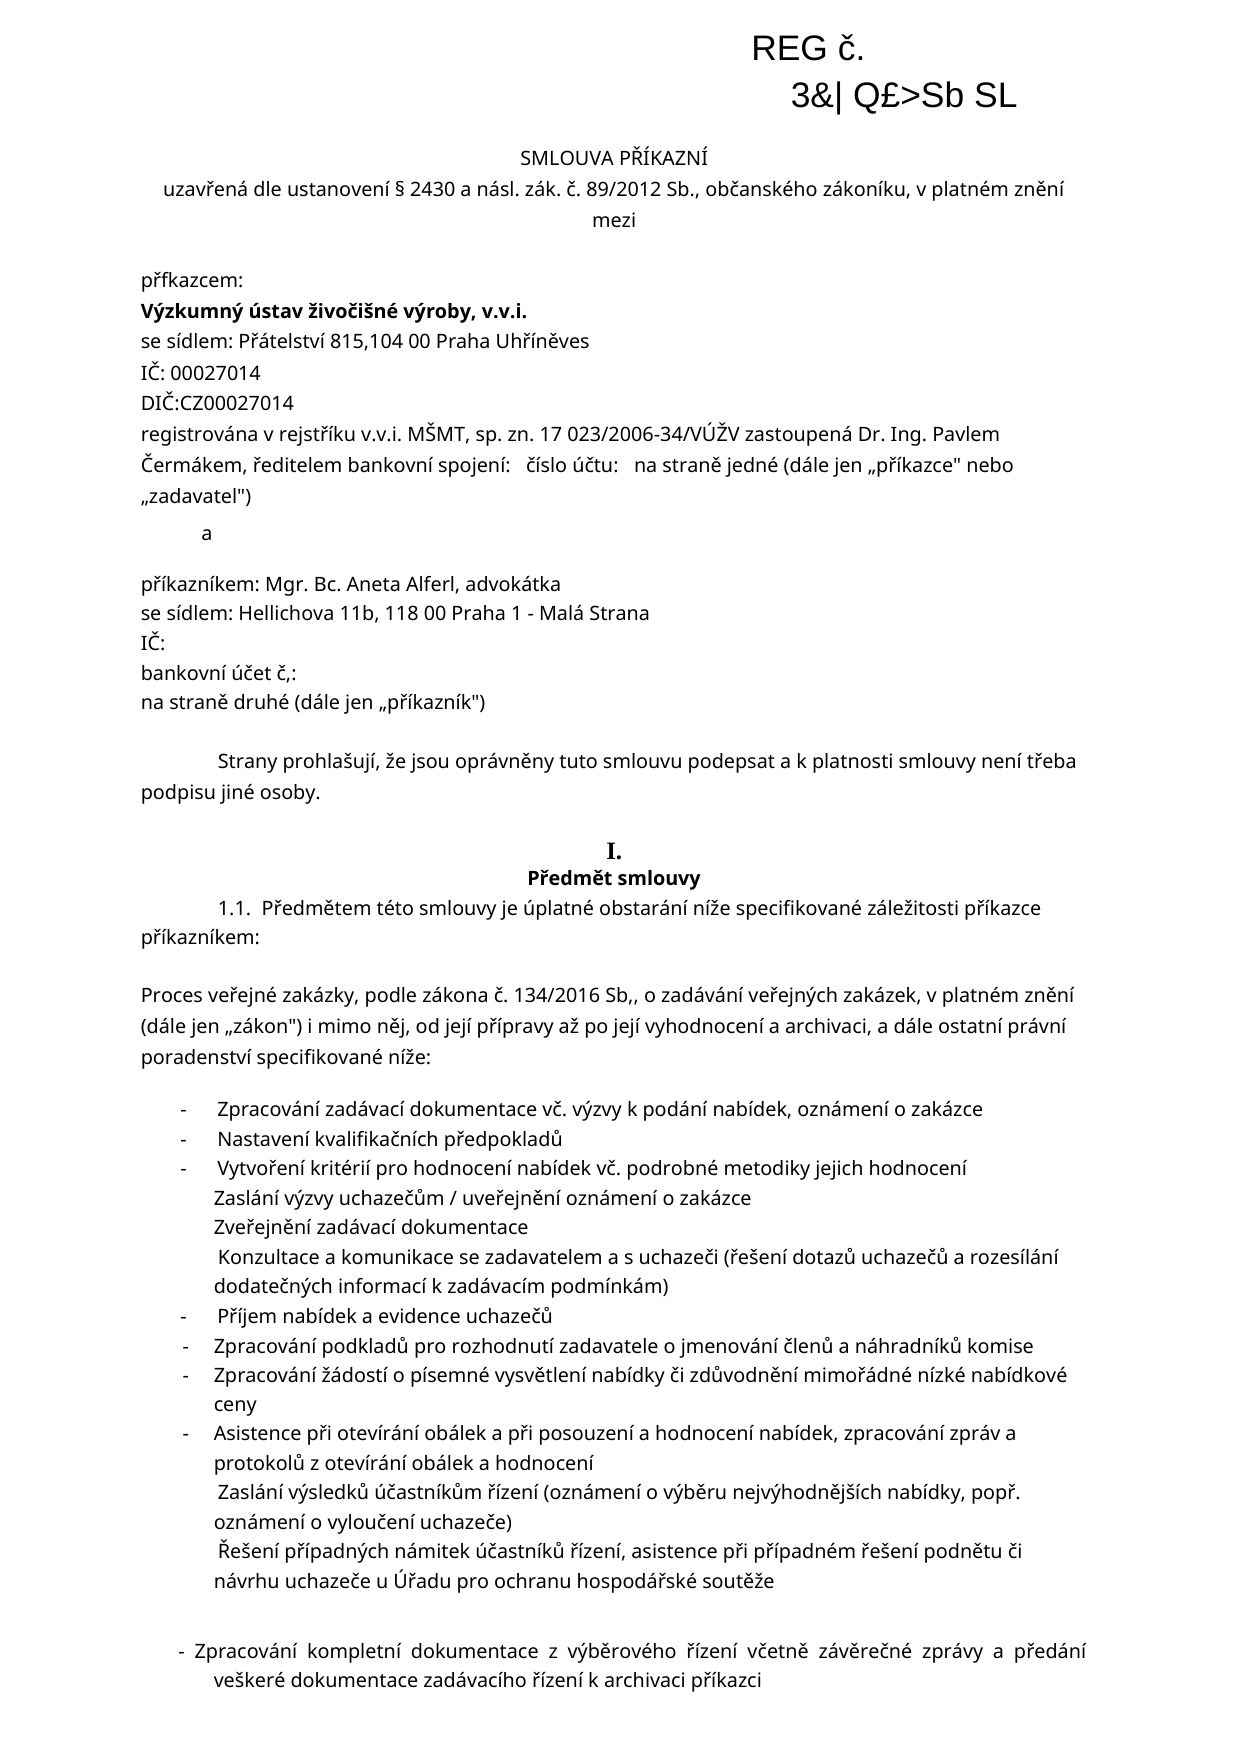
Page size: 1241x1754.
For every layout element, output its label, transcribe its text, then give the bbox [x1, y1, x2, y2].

text a [141, 520, 1087, 547]
text na straně druhé (dále jen „příkazník") [141, 688, 1087, 715]
text registrována v rejstříku v.v.i. MŠMT, sp. zn. 17 023/2006-34/VÚŽV zastoupená Dr. Ing. Pavlem Čermákem, ředitelem bankovní spojení: číslo účtu: na straně jedné (dále jen „příkazce" nebo „zadavatel") [141, 421, 1087, 509]
list Zpracování zadávací dokumentace vč. výzvy k podání nabídek, oznámení o zakázce [141, 1095, 1087, 1122]
list Nastavení kvalifikačních předpokladů [141, 1125, 1087, 1152]
text bankovní účet č,: [141, 659, 1087, 686]
text se sídlem: Přátelství 815,104 00 Praha Uhříněves [141, 328, 1087, 355]
text Zveřejnění zadávací dokumentace [141, 1214, 1087, 1241]
text Proces veřejné zakázky, podle zákona č. 134/2016 Sb,, o zadávání veřejných zakázek, v platném znění (dále jen „zákon") i mimo něj, od její přípravy až po její vyhodnocení a archivaci, a dále ostatní právní poradenství specifikované níže: [141, 982, 1087, 1071]
list Vytvoření kritérií pro hodnocení nabídek vč. podrobné metodiky jejich hodnocení [141, 1154, 1087, 1181]
text IČ: [141, 629, 1087, 656]
list Zpracování podkladů pro rozhodnutí zadavatele o jmenování členů a náhradníků komise [182, 1332, 1087, 1359]
text Strany prohlašují, že jsou oprávněny tuto smlouvu podepsat a k platnosti smlouvy není třeba podpisu jiné osoby. [141, 747, 1087, 805]
list Předmětem této smlouvy je úplatné obstarání níže specifikované záležitosti příkazce příkazníkem: [141, 894, 1087, 950]
subtitle I. [141, 838, 1087, 864]
text uzavřená dle ustanovení § 2430 a násl. zák. č. 89/2012 Sb., občanského zákoníku, v platném znění mezi [141, 175, 1087, 233]
text Konzultace a komunikace se zadavatelem a s uchazeči (řešení dotazů uchazečů a rozesílání dodatečných informací k zadávacím podmínkám) [213, 1243, 1087, 1300]
list Zpracování žádostí o písemné vysvětlení nabídky či zdůvodnění mimořádné nízké nabídkové ceny [182, 1362, 1087, 1417]
text DIČ:CZ00027014 [141, 390, 1087, 417]
text SMLOUVA PŘÍKAZNÍ [141, 144, 1087, 171]
subtitle 3&| Q£>Sb SL [791, 74, 1087, 115]
text přfkazcem: [141, 266, 1087, 293]
subtitle REG č. [751, 27, 1087, 68]
text příkazníkem: Mgr. Bc. Aneta Alferl, advokátka [141, 570, 1087, 597]
text Řešení případných námitek účastníků řízení, asistence při případném řešení podnětu či návrhu uchazeče u Úřadu pro ochranu hospodářské soutěže [213, 1538, 1087, 1594]
text - Zpracování kompletní dokumentace z výběrového řízení včetně závěrečné zprávy a předání veškeré dokumentace zadávacího řízení k archivaci příkazci [178, 1637, 1087, 1693]
text Výzkumný ústav živočišné výroby, v.v.i. [141, 297, 1087, 324]
text se sídlem: Hellichova 11b, 118 00 Praha 1 - Malá Strana [141, 600, 1087, 627]
text Předmět smlouvy [141, 864, 1087, 891]
list Příjem nabídek a evidence uchazečů [141, 1302, 1087, 1329]
text Zaslání výsledků účastníkům řízení (oznámení o výběru nejvýhodnějších nabídky, popř. oznámení o vyloučení uchazeče) [213, 1478, 1087, 1535]
text Zaslání výzvy uchazečům / uveřejnění oznámení o zakázce [141, 1184, 1087, 1211]
list Asistence při otevírání obálek a při posouzení a hodnocení nabídek, zpracování zpráv a protokolů z otevírání obálek a hodnocení [182, 1419, 1087, 1476]
text IČ: 00027014 [141, 359, 1087, 386]
